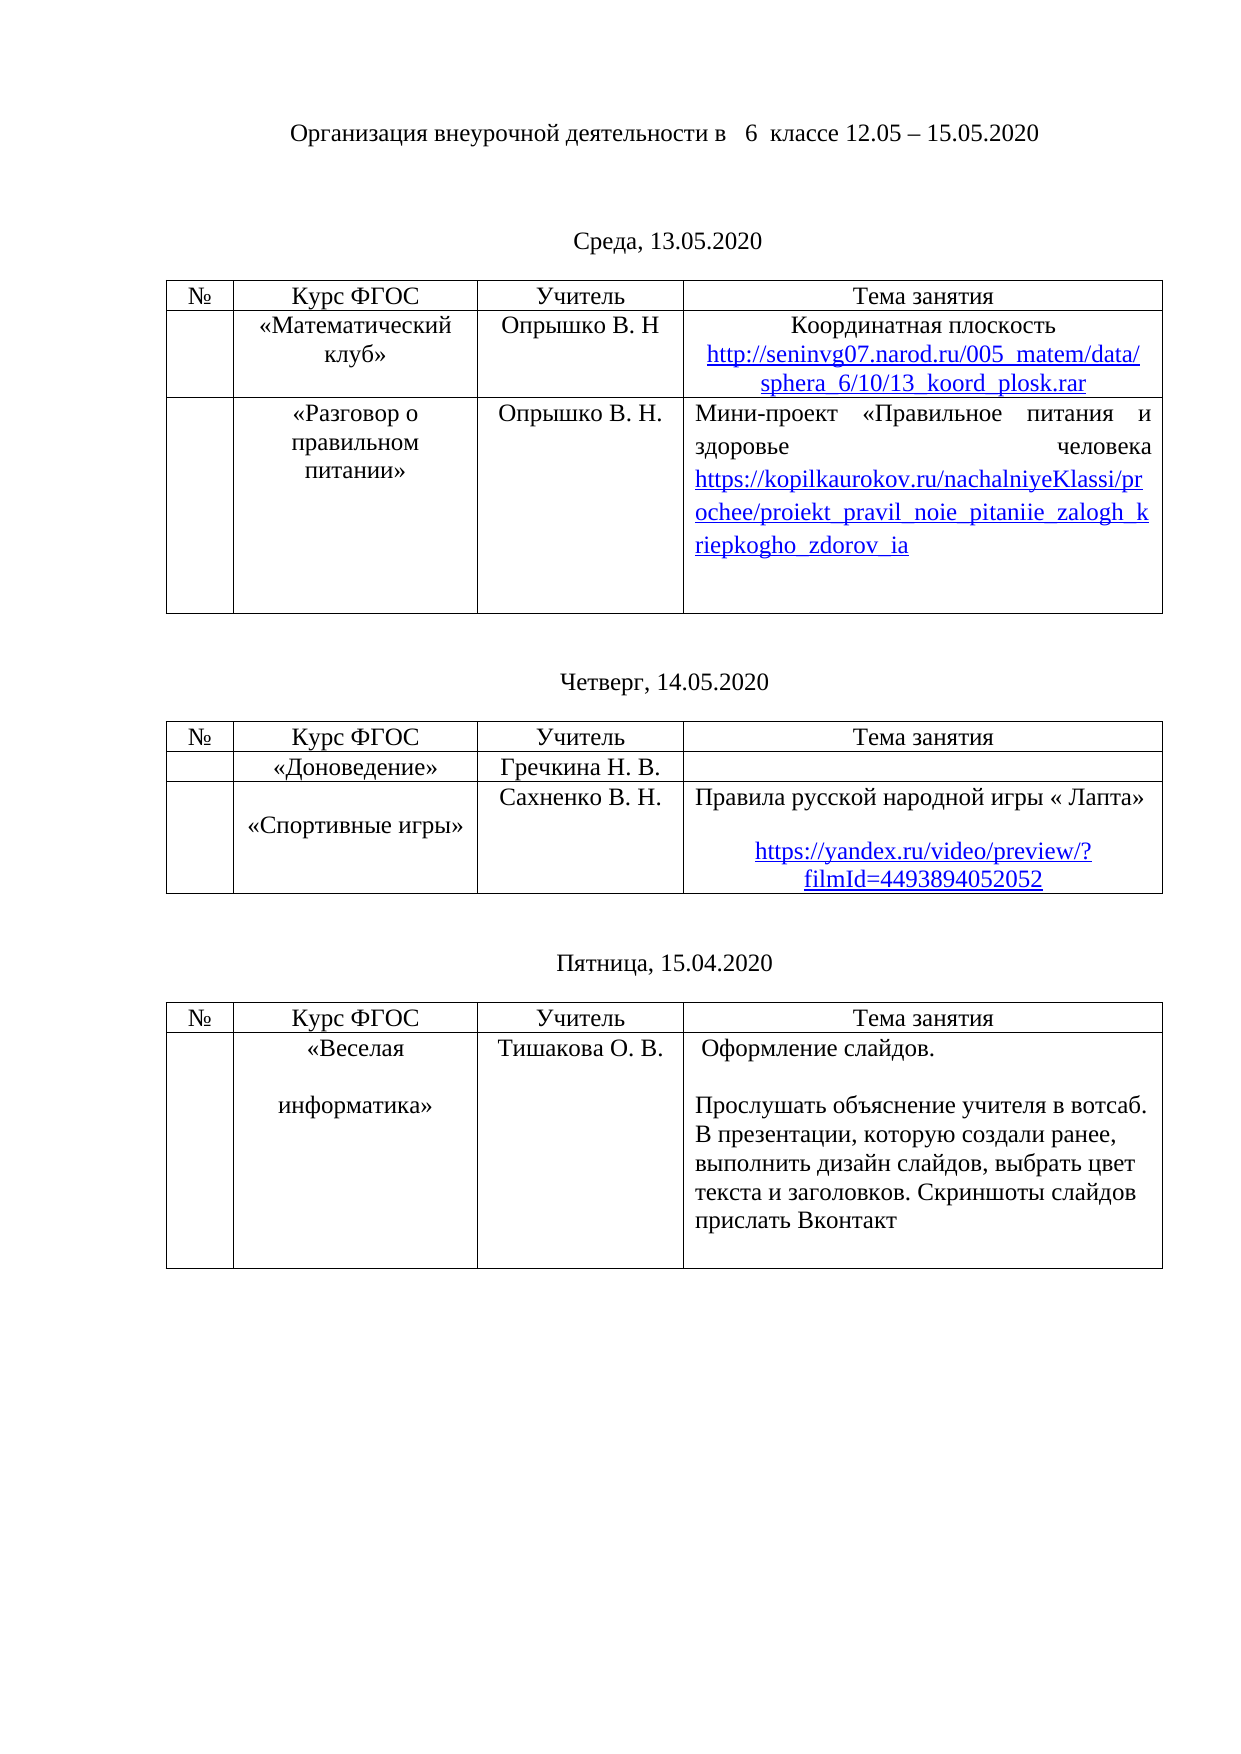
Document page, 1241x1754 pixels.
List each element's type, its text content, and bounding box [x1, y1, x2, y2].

table_cell [167, 752, 233, 781]
table_cell Мини-проект «Правильное питания и здоровье человека https://kopilkaurokov.ru/nachalniyeKlassi/prochee/proiekt_pravil_noie_pitaniie_zalogh_kriepkogho_zdorov_ia [684, 398, 1162, 612]
table_cell «Спортивные игры» [234, 782, 477, 893]
table_cell Сахненко В. Н. [478, 782, 683, 893]
table_header Тема занятия [684, 722, 1162, 751]
table_cell «Веселая информатика» [234, 1033, 477, 1268]
table_cell Опрышко В. Н. [478, 398, 683, 612]
table_header Учитель [478, 722, 683, 751]
text Среда, 13.05.2020 [177, 226, 1152, 254]
table_cell «Разговор о правильном питании» [234, 398, 477, 612]
table_header Курс ФГОС [234, 722, 477, 751]
table_cell [167, 398, 233, 612]
table_cell Координатная плоскость http://seninvg07.narod.ru/005_matem/data/sphera_6/10/13_koord_plosk.rar [684, 311, 1162, 397]
table_cell [684, 752, 1162, 781]
text Пятница, 15.04.2020 [177, 948, 1152, 977]
table_cell [167, 1033, 233, 1268]
table_cell Гречкина Н. В. [478, 752, 683, 781]
text Четверг, 14.05.2020 [177, 667, 1152, 696]
table_header Курс ФГОС [234, 281, 477, 309]
table_cell Опрышко В. Н [478, 311, 683, 397]
table_cell Правила русской народной игры « Лапта» https://yandex.ru/video/preview/?filmId=4493894052052 [684, 782, 1162, 893]
table_cell [167, 782, 233, 893]
table_cell Оформление слайдов. Прослушать объяснение учителя в вотсаб. В презентации, которую создали ранее, выполнить дизайн слайдов, выбрать цвет текста и заголовков. Скриншоты слайдов прислать Вконтакт [684, 1033, 1162, 1268]
table_header Курс ФГОС [234, 1003, 477, 1032]
table_header № [167, 1003, 233, 1032]
table_cell «Доноведение» [234, 752, 477, 781]
table_header Учитель [478, 1003, 683, 1032]
table_cell Тишакова О. В. [478, 1033, 683, 1268]
table_cell [167, 311, 233, 397]
table_header Тема занятия [684, 281, 1162, 309]
table_cell «Математический клуб» [234, 311, 477, 397]
table_header № [167, 281, 233, 309]
text Организация внеурочной деятельности в 6 классе 12.05 – 15.05.2020 [177, 118, 1152, 147]
table_header Тема занятия [684, 1003, 1162, 1032]
table_header № [167, 722, 233, 751]
table_header Учитель [478, 281, 683, 309]
